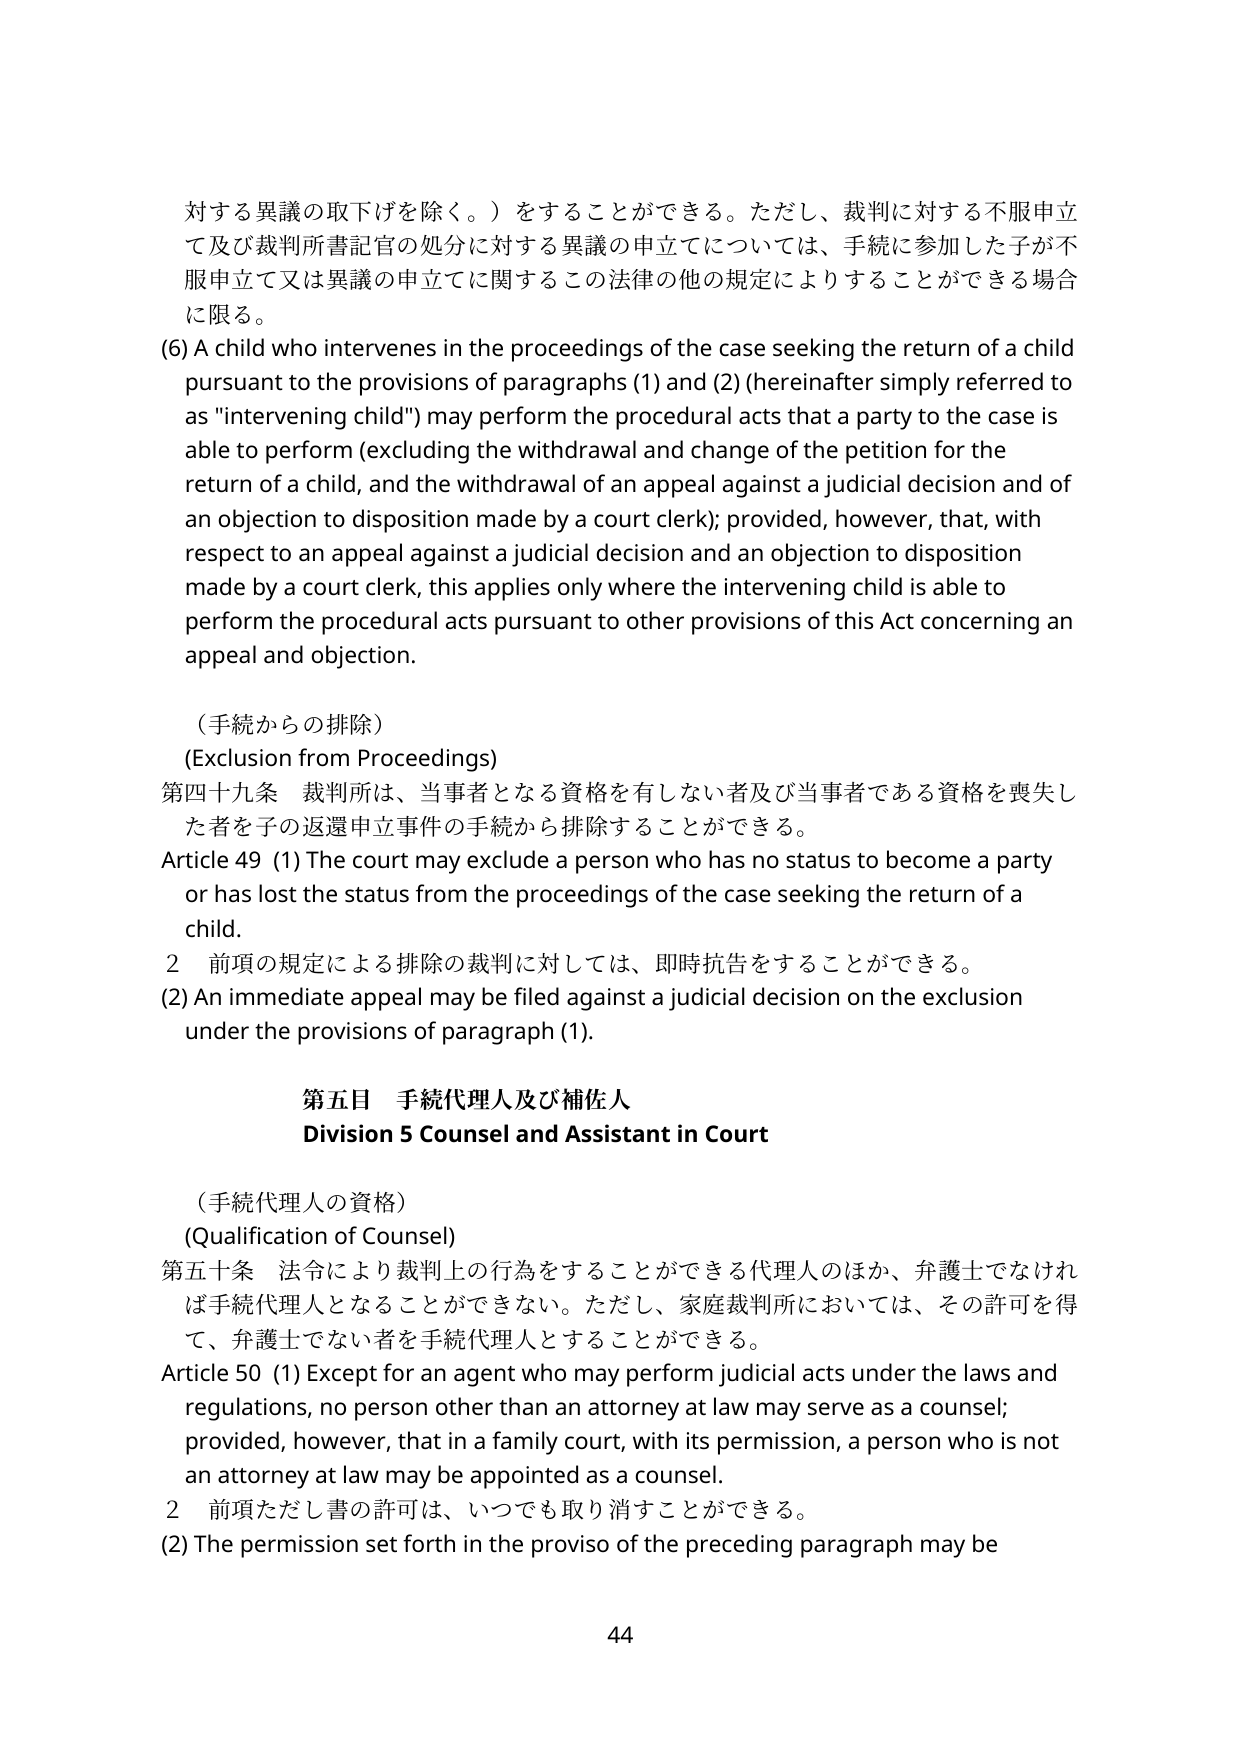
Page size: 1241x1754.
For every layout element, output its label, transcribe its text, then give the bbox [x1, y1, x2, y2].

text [161, 1526, 1079, 1560]
text （手続代理人の資格） [184, 1184, 1079, 1219]
text （手続からの排除） [184, 706, 1079, 740]
text 第五十条 法令により裁判上の行為をすることができる代理人のほか、弁護士でなければ手続代理人となることができない。ただし、家庭裁判所においては、その許可を得て、弁護士でない者を手続代理人とすることができる。 [161, 1253, 1079, 1355]
text Article 50 (1) Except for an agent who may perform judicial acts under the laws and regulations, no person other than an attorney at law may serve as a counsel; provided, however, that in a family court, with its permission, a person who is not an attorney at law may be appointed as a counsel. [161, 1355, 1079, 1492]
text ２ 前項の規定による排除の裁判に対しては、即時抗告をすることができる。 [161, 945, 1079, 979]
text (6) A child who intervenes in the proceedings of the case seeking the return of a child pursuant to the provisions of paragraphs (1) and (2) (hereinafter simply referred to as "intervening child") may perform the procedural acts that a party to the case is able to perform (excluding the withdrawal and change of the petition for the return of a child, and the withdrawal of an appeal against a judicial decision and of an objection to disposition made by a court clerk); provided, however, that, with respect to an appeal against a judicial decision and an objection to disposition made by a court clerk, this applies only where the intervening child is able to perform the procedural acts pursuant to other provisions of this Act concerning an appeal and objection. [161, 330, 1079, 672]
text ２ 前項ただし書の許可は、いつでも取り消すことができる。 [161, 1492, 1079, 1526]
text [161, 194, 1079, 330]
text 第四十九条 裁判所は、当事者となる資格を有しない者及び当事者である資格を喪失した者を子の返還申立事件の手続から排除することができる。 [161, 774, 1079, 843]
text (Qualification of Counsel) [184, 1219, 1079, 1253]
text (Exclusion from Proceedings) [184, 740, 1079, 774]
text (2) An immediate appeal may be filed against a judicial decision on the exclusion under the provisions of paragraph (1). [161, 979, 1079, 1048]
text Article 49 (1) The court may exclude a person who has no status to become a party or has lost the status from the proceedings of the case seeking the return of a child. [161, 843, 1079, 945]
text Division 5 Counsel and Assistant in Court [298, 1116, 1079, 1150]
text 第五目 手続代理人及び補佐人 [298, 1082, 1079, 1116]
